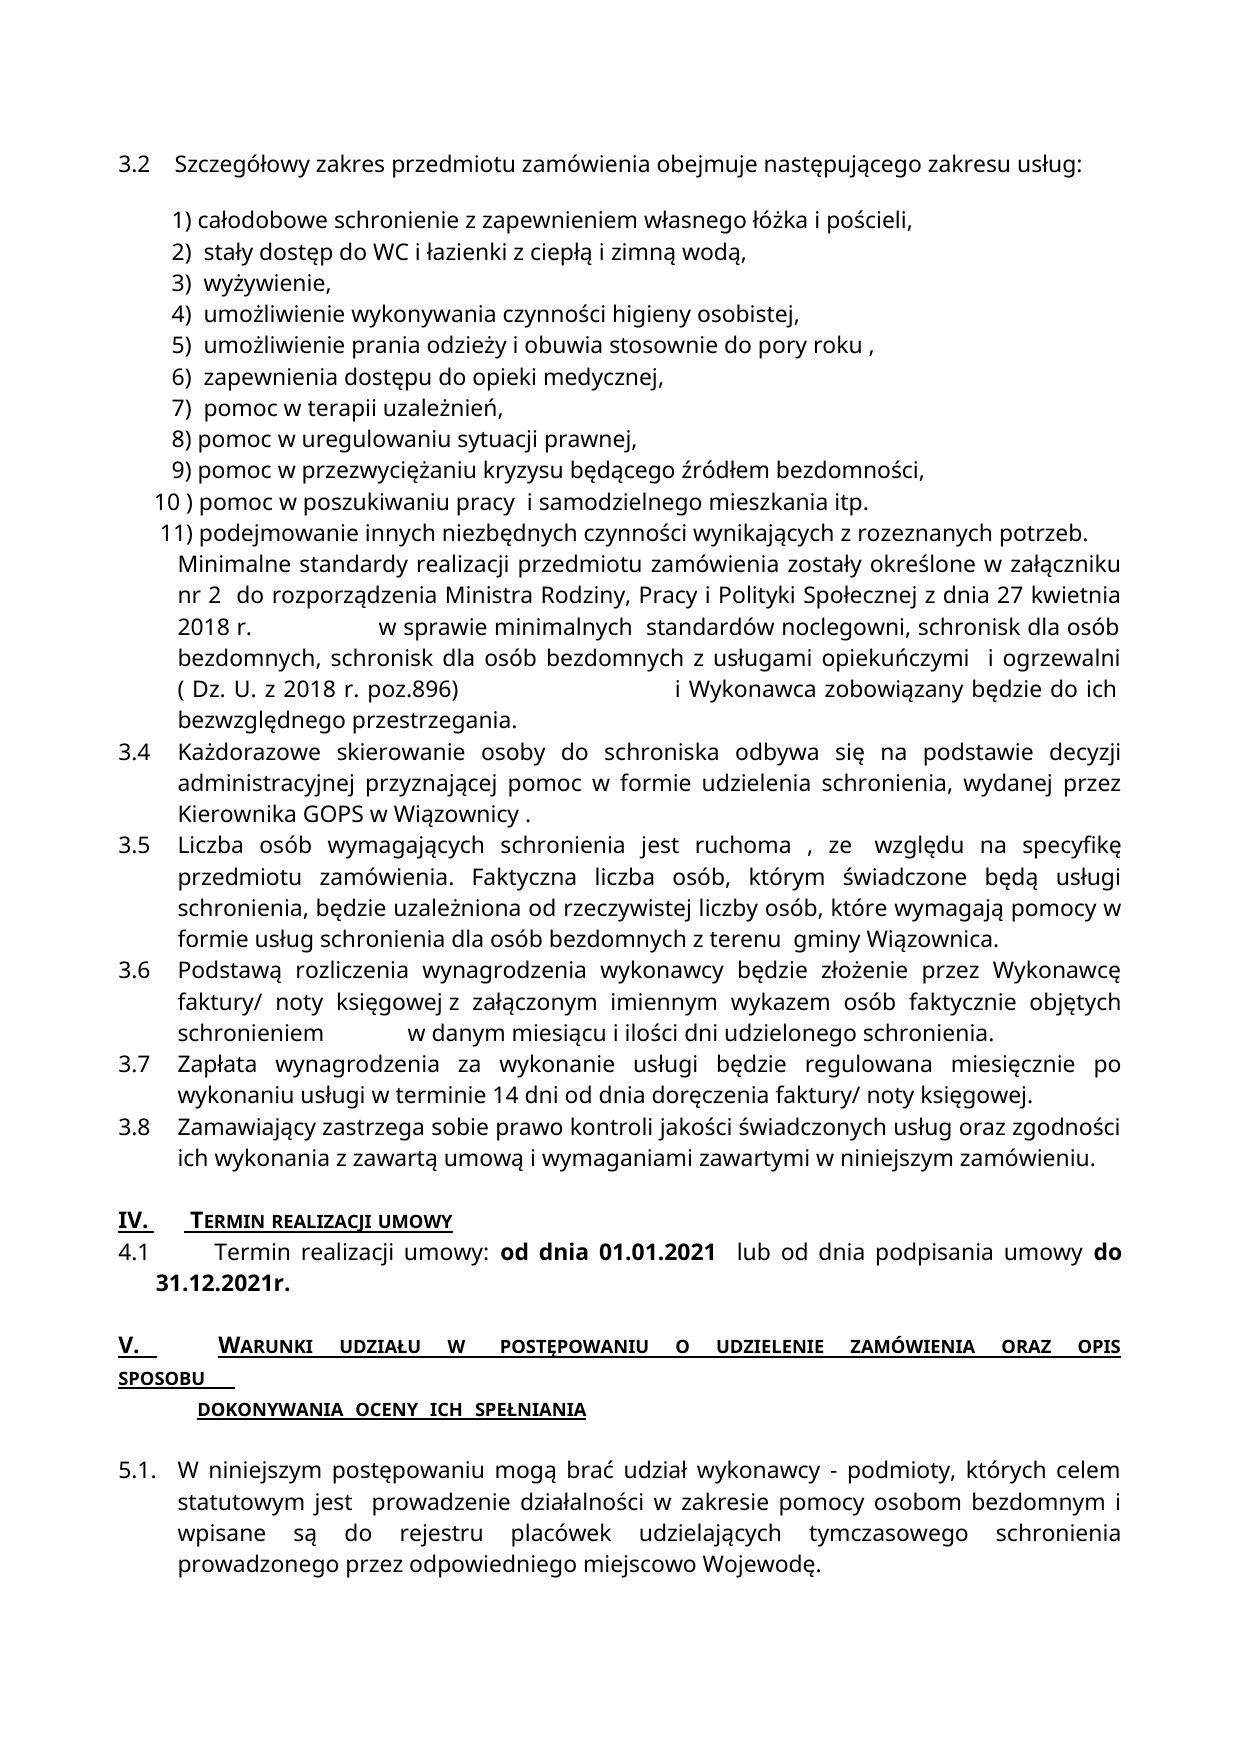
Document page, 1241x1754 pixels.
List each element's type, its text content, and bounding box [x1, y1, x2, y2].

text 3.4 Każdorazowe skierowanie osoby do schroniska odbywa się na podstawie decyzji administracyjnej przyznającej pomoc w formie udzielenia schronienia, wydanej przez Kierownika GOPS w Wiązownicy . [118, 736, 1122, 829]
text 8) pomoc w uregulowaniu sytuacji prawnej, [148, 423, 1122, 454]
text 10 ) pomoc w poszukiwaniu pracy i samodzielnego mieszkania itp. [118, 486, 1122, 517]
text 4) umożliwienie wykonywania czynności higieny osobistej, [148, 298, 1122, 329]
text 11) podejmowanie innych niezbędnych czynności wynikających z rozeznanych potrzeb. [118, 517, 1122, 548]
text 3) wyżywienie, [148, 267, 1122, 298]
text 6) zapewnienia dostępu do opieki medycznej, [148, 361, 1122, 392]
text 3.7 Zapłata wynagrodzenia za wykonanie usługi będzie regulowana miesięcznie po wykonaniu usługi w terminie 14 dni od dnia doręczenia faktury/ noty księgowej. [118, 1048, 1122, 1111]
text Minimalne standardy realizacji przedmiotu zamówienia zostały określone w załączniku nr 2 do rozporządzenia Ministra Rodziny, Pracy i Polityki Społecznej z dnia 27 kwietnia 2018 r. w sprawie minimalnych standardów noclegowni, schronisk dla osób bezdomnych, schronisk dla osób bezdomnych z usługami opiekuńczymi i ogrzewalni ( Dz. U. z 2018 r. poz.896) i Wykonawca zobowiązany będzie do ich bezwzględnego przestrzegania. [177, 548, 1122, 736]
text 3.2 Szczegółowy zakres przedmiotu zamówienia obejmuje następującego zakresu usług: [118, 148, 1122, 179]
text 5) umożliwienie prania odzieży i obuwia stosownie do pory roku , [148, 329, 1122, 361]
text 1) całodobowe schronienie z zapewnieniem własnego łóżka i pościeli, [148, 204, 1122, 236]
text 5.1. W niniejszym postępowaniu mogą brać udział wykonawcy - podmioty, których celem statutowym jest prowadzenie działalności w zakresie pomocy osobom bezdomnym i wpisane są do rejestru placówek udzielających tymczasowego schronienia prowadzonego przez odpowiedniego miejscowo Wojewodę. [118, 1454, 1122, 1579]
text 2) stały dostęp do WC i łazienki z ciepłą i zimną wodą, [148, 236, 1122, 267]
text IV. Termin realizacji umowy [118, 1204, 1122, 1236]
text 3.5 Liczba osób wymagających schronienia jest ruchoma , ze względu na specyfikę przedmiotu zamówienia. Faktyczna liczba osób, którym świadczone będą usługi schronienia, będzie uzależniona od rzeczywistej liczby osób, które wymagają pomocy w formie usług schronienia dla osób bezdomnych z terenu gminy Wiązownica. [118, 829, 1122, 954]
list Termin realizacji umowy: od dnia 01.01.2021 lub od dnia podpisania umowy do 31.12.2021r. [118, 1236, 1122, 1298]
text V. Warunki udziału w postępowaniu o udzielenie zamówienia oraz opis sposobu [118, 1329, 1122, 1392]
text 9) pomoc w przezwyciężaniu kryzysu będącego źródłem bezdomności, [148, 454, 1122, 486]
text 3.8 Zamawiający zastrzega sobie prawo kontroli jakości świadczonych usług oraz zgodności ich wykonania z zawartą umową i wymaganiami zawartymi w niniejszym zamówieniu. [118, 1111, 1122, 1173]
list dokonywania oceny ich spełniania [155, 1392, 1122, 1423]
text 7) pomoc w terapii uzależnień, [148, 392, 1122, 423]
text 3.6 Podstawą rozliczenia wynagrodzenia wykonawcy będzie złożenie przez Wykonawcę faktury/ noty księgowej z załączonym imiennym wykazem osób faktycznie objętych schronieniem w danym miesiącu i ilości dni udzielonego schronienia. [118, 954, 1122, 1048]
